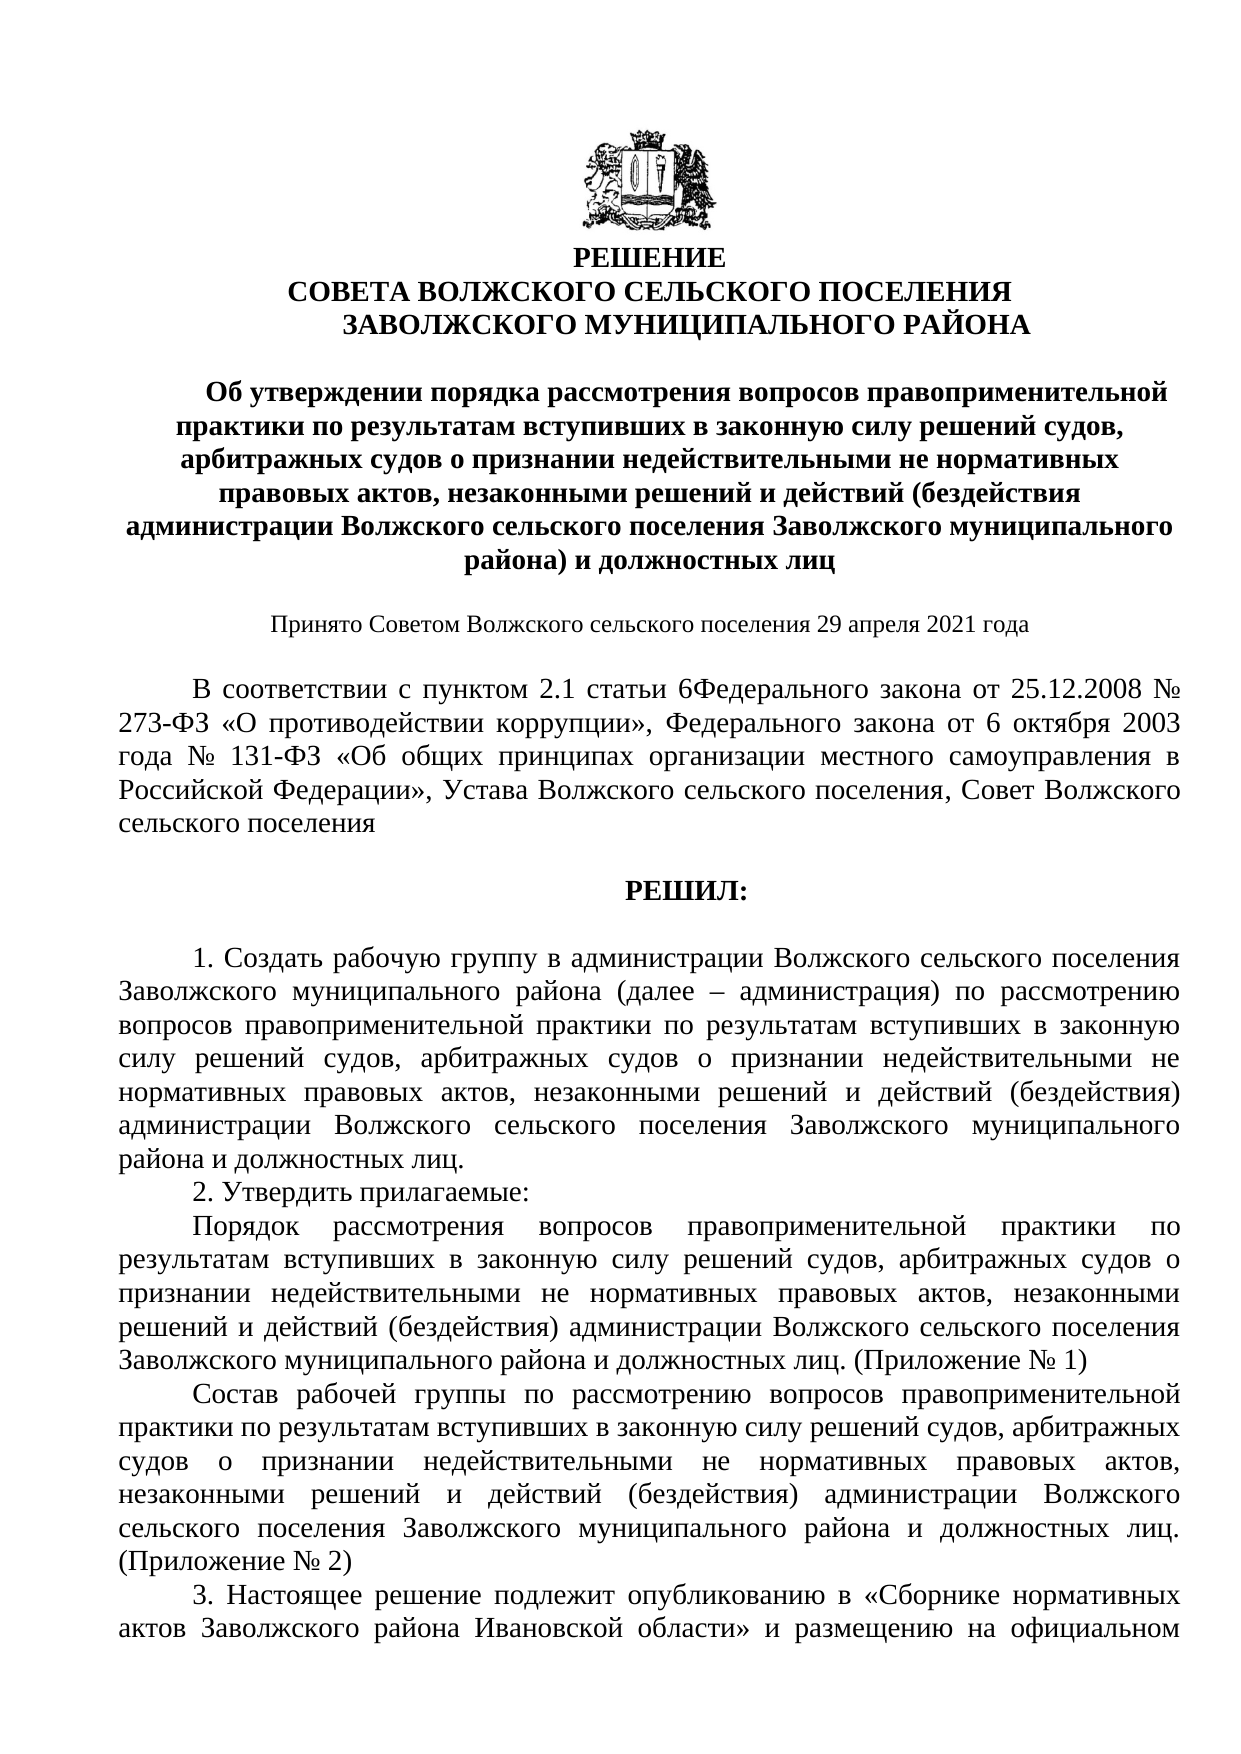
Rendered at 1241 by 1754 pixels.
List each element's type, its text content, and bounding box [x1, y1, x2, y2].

text 2. Утвердить прилагаемые: [118, 1174, 1181, 1208]
picture [573, 118, 727, 241]
text ЗАВОЛЖСКОГО МУНИЦИПАЛЬНОГО РАЙОНА [118, 307, 1181, 341]
text В соответствии с пунктом 2.1 статьи 6Федерального закона от 25.12.2008 № 273-ФЗ «О противодействии коррупции», Федерального закона от 6 октября 2003 года № 131-ФЗ «Об общих принципах организации местного самоуправления в Российской Федерации», Устава Волжского сельского поселения, Совет Волжского сельского поселения [118, 671, 1181, 839]
text СОВЕТА ВОЛЖСКОГО СЕЛЬСКОГО ПОСЕЛЕНИЯ [118, 274, 1181, 307]
text 1. Создать рабочую группу в администрации Волжского сельского поселения Заволжского муниципального района (далее – администрация) по рассмотрению вопросов правоприменительной практики по результатам вступивших в законную силу решений судов, арбитражных судов о признании недействительными не нормативных правовых актов, незаконными решений и действий (бездействия) администрации Волжского сельского поселения Заволжского муниципального района и должностных лиц. [118, 940, 1181, 1174]
text Состав рабочей группы по рассмотрению вопросов правоприменительной практики по результатам вступивших в законную силу решений судов, арбитражных судов о признании недействительными не нормативных правовых актов, незаконными решений и действий (бездействия) администрации Волжского сельского поселения Заволжского муниципального района и должностных лиц. (Приложение № 2) [118, 1376, 1181, 1577]
text Об утверждении порядка рассмотрения вопросов правоприменительной практики по результатам вступивших в законную силу решений судов, арбитражных судов о признании недействительными не нормативных правовых актов, незаконными решений и действий (бездействия администрации Волжского сельского поселения Заволжского муниципального района) и должностных лиц [118, 374, 1181, 576]
text Принято Советом Волжского сельского поселения 29 апреля 2021 года [118, 609, 1181, 638]
subtitle РЕШЕНИЕ [118, 240, 1181, 274]
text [118, 1577, 1181, 1644]
text РЕШИЛ: [118, 873, 1181, 906]
text Порядок рассмотрения вопросов правоприменительной практики по результатам вступивших в законную силу решений судов, арбитражных судов о признании недействительными не нормативных правовых актов, незаконными решений и действий (бездействия) администрации Волжского сельского поселения Заволжского муниципального района и должностных лиц. (Приложение № 1) [118, 1208, 1181, 1376]
